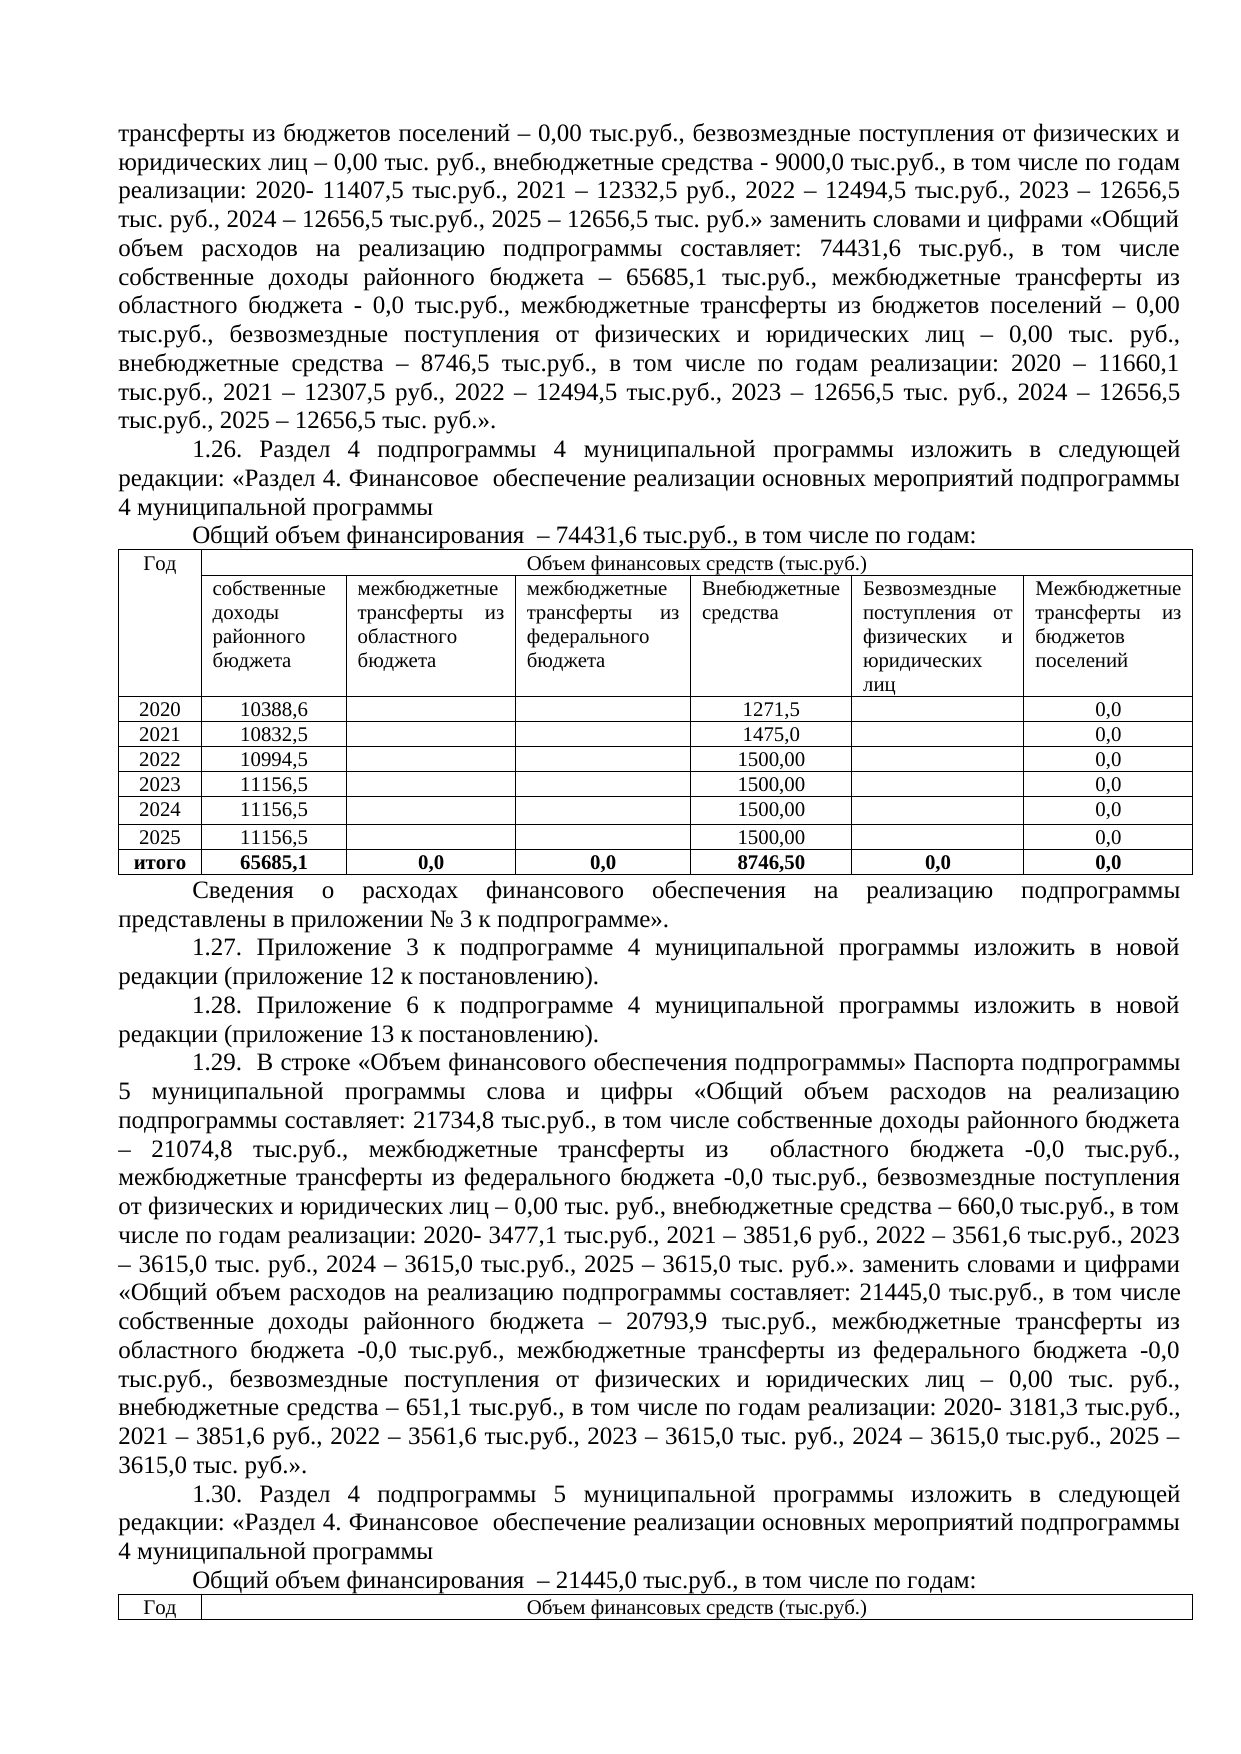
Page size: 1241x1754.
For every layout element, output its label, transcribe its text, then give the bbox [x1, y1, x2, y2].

table_cell [347, 772, 515, 796]
table_cell [516, 825, 690, 849]
table_cell 2021 [119, 722, 201, 746]
table_cell 0,0 [852, 850, 1023, 874]
table_cell [852, 797, 1023, 824]
table_cell [347, 697, 515, 721]
text Общий объем финансирования – 74431,6 тыс.руб., в том числе по годам: [118, 521, 1181, 549]
table_cell 10388,6 [202, 697, 346, 721]
table_header Год [119, 550, 201, 696]
table_cell 0,0 [1024, 722, 1192, 746]
table_cell 0,0 [1024, 697, 1192, 721]
table_cell [852, 697, 1023, 721]
text 1.27. Приложение 3 к подпрограмме 4 муниципальной программы изложить в новой редакции (приложение 12 к постановлению). [118, 932, 1181, 990]
table_cell 11156,5 [202, 772, 346, 796]
table_cell [516, 722, 690, 746]
table_cell 8746,50 [691, 850, 851, 874]
table_cell 1500,00 [691, 825, 851, 849]
table_cell 0,0 [1024, 747, 1192, 771]
text 1.30. Раздел 4 подпрограммы 5 муниципальной программы изложить в следующей редакции: «Раздел 4. Финансовое обеспечение реализации основных мероприятий подпрограммы 4 муниципальной программы [118, 1479, 1181, 1565]
table_cell [347, 747, 515, 771]
table_cell [516, 797, 690, 824]
table_cell 1500,00 [691, 797, 851, 824]
table_cell Безвозмездные поступления от физических и юридических лиц [852, 576, 1023, 696]
table_cell 0,0 [516, 850, 690, 874]
table_header Объем финансовых средств (тыс.руб.) [202, 550, 1192, 574]
table_cell [852, 772, 1023, 796]
text Сведения о расходах финансового обеспечения на реализацию подпрограммы представлены в приложении № 3 к подпрограмме». [118, 875, 1181, 932]
table_cell 11156,5 [202, 825, 346, 849]
table_header Объем финансовых средств (тыс.руб.) [202, 1595, 1192, 1619]
table_cell 0,0 [1024, 772, 1192, 796]
table_cell 1271,5 [691, 697, 851, 721]
table_cell 0,0 [1024, 825, 1192, 849]
table_cell 2025 [119, 825, 201, 849]
table_cell [852, 747, 1023, 771]
table_cell 2020 [119, 697, 201, 721]
table_cell 2023 [119, 772, 201, 796]
table_cell 65685,1 [202, 850, 346, 874]
text 1.26. Раздел 4 подпрограммы 4 муниципальной программы изложить в следующей редакции: «Раздел 4. Финансовое обеспечение реализации основных мероприятий подпрограммы 4 муниципальной программы [118, 434, 1181, 521]
table_cell собственные доходы районного бюджета [202, 576, 346, 696]
table_cell [852, 722, 1023, 746]
table_header Год [119, 1595, 201, 1619]
table_cell [347, 722, 515, 746]
text 1.28. Приложение 6 к подпрограмме 4 муниципальной программы изложить в новой редакции (приложение 13 к постановлению). [118, 990, 1181, 1047]
table_cell Межбюджетные трансферты из бюджетов поселений [1024, 576, 1192, 696]
table_cell межбюджетные трансферты из федерального бюджета [516, 576, 690, 696]
table_cell 10832,5 [202, 722, 346, 746]
table_cell 11156,5 [202, 797, 346, 824]
table_cell [516, 772, 690, 796]
text 1.29. В строке «Объем финансового обеспечения подпрограммы» Паспорта подпрограммы 5 муниципальной программы слова и цифры «Общий объем расходов на реализацию подпрограммы составляет: 21734,8 тыс.руб., в том числе собственные доходы районного бюджета – 21074,8 тыс.руб., межбюджетные трансферты из областного бюджета -0,0 тыс.руб., межбюджетные трансферты из федерального бюджета -0,0 тыс.руб., безвозмездные поступления от физических и юридических лиц – 0,00 тыс. руб., внебюджетные средства – 660,0 тыс.руб., в том числе по годам реализации: 2020- 3477,1 тыс.руб., 2021 – 3851,6 руб., 2022 – 3561,6 тыс.руб., 2023 – 3615,0 тыс. руб., 2024 – 3615,0 тыс.руб., 2025 – 3615,0 тыс. руб.». заменить словами и цифрами «Общий объем расходов на реализацию подпрограммы составляет: 21445,0 тыс.руб., в том числе собственные доходы районного бюджета – 20793,9 тыс.руб., межбюджетные трансферты из областного бюджета -0,0 тыс.руб., межбюджетные трансферты из федерального бюджета -0,0 тыс.руб., безвозмездные поступления от физических и юридических лиц – 0,00 тыс. руб., внебюджетные средства – 651,1 тыс.руб., в том числе по годам реализации: 2020- 3181,3 тыс.руб., 2021 – 3851,6 руб., 2022 – 3561,6 тыс.руб., 2023 – 3615,0 тыс. руб., 2024 – 3615,0 тыс.руб., 2025 – 3615,0 тыс. руб.». [118, 1047, 1181, 1479]
table_cell [347, 825, 515, 849]
table_cell [516, 697, 690, 721]
text Общий объем финансирования – 21445,0 тыс.руб., в том числе по годам: [118, 1565, 1181, 1594]
table_cell [852, 825, 1023, 849]
table_cell межбюджетные трансферты из областного бюджета [347, 576, 515, 696]
table_cell [516, 747, 690, 771]
table_cell 2024 [119, 797, 201, 824]
table_cell 1475,0 [691, 722, 851, 746]
table_cell Внебюджетные средства [691, 576, 851, 696]
table_cell 1500,00 [691, 747, 851, 771]
table_cell 0,0 [347, 850, 515, 874]
table_cell 0,0 [1024, 850, 1192, 874]
table_cell 10994,5 [202, 747, 346, 771]
table_cell 2022 [119, 747, 201, 771]
table_cell [347, 797, 515, 824]
table_cell 0,0 [1024, 797, 1192, 824]
table_cell 1500,00 [691, 772, 851, 796]
table_cell итого [119, 850, 201, 874]
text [118, 118, 1181, 434]
